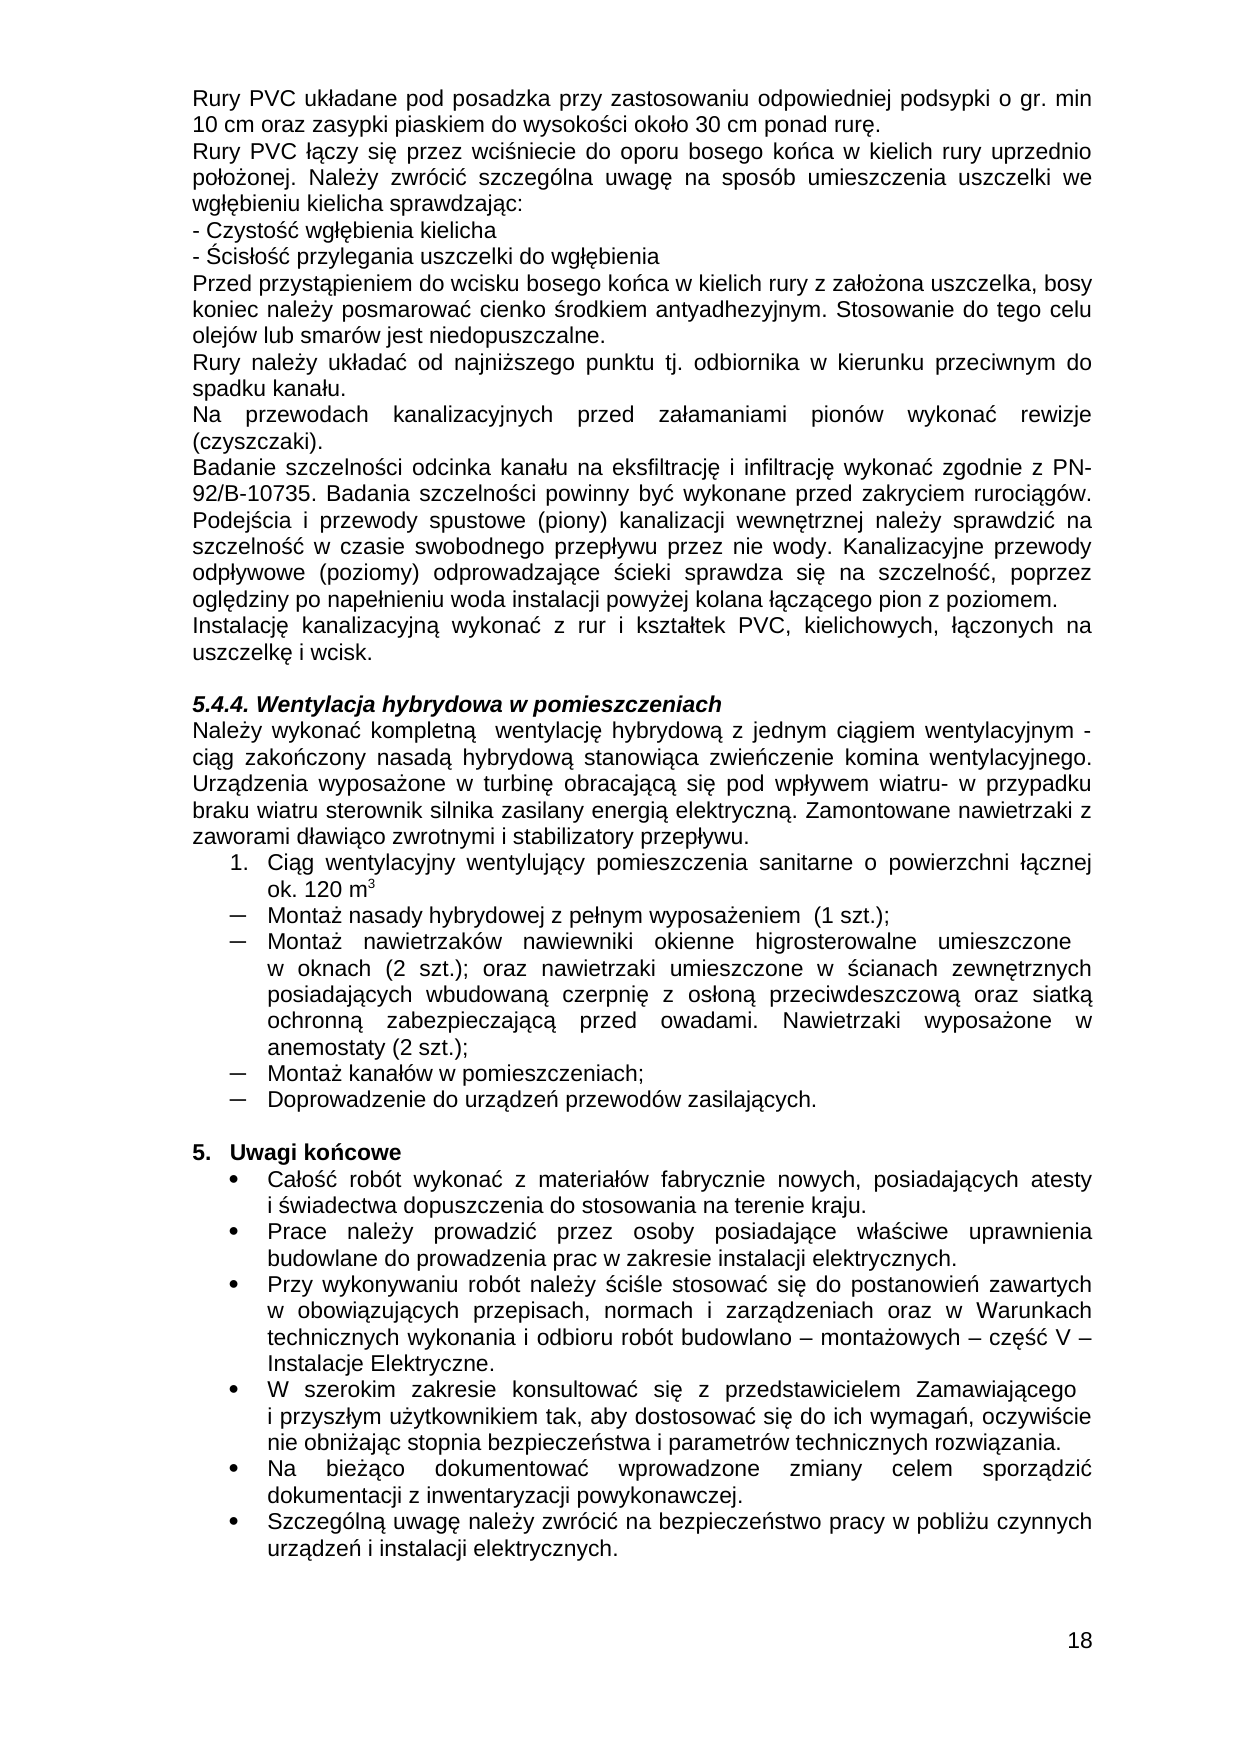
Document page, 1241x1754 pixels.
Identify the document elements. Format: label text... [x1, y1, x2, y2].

list Przy wykonywaniu robót należy ściśle stosować się do postanowień zawartych w obowiązujących przepisach, normach i zarządzeniach oraz w Warunkach technicznych wykonania i odbioru robót budowlano – montażowych – część V – Instalacje Elektryczne. [229, 1271, 1092, 1376]
list Przed przystąpieniem do wcisku bosego końca w kielich rury z założona uszczelka, bosy koniec należy posmarować cienko środkiem antyadhezyjnym. Stosowanie do tego celu olejów lub smarów jest niedopuszczalne. [192, 269, 1092, 348]
list Montaż nawietrzaków nawiewniki okienne higrosterowalne umieszczone w oknach (2 szt.); oraz nawietrzaki umieszczone w ścianach zewnętrznych posiadających wbudowaną czerpnię z osłoną przeciwdeszczową oraz siatką ochronną zabezpieczającą przed owadami. Nawietrzaki wyposażone w anemostaty (2 szt.); [229, 928, 1092, 1060]
list - Ścisłość przylegania uszczelki do wgłębienia [192, 243, 1092, 269]
list Należy wykonać kompletną wentylację hybrydową z jednym ciągiem wentylacyjnym - ciąg zakończony nasadą hybrydową stanowiąca zwieńczenie komina wentylacyjnego. Urządzenia wyposażone w turbinę obracającą się pod wpływem wiatru- w przypadku braku wiatru sterownik silnika zasilany energią elektryczną. Zamontowane nawietrzaki z zaworami dławiąco zwrotnymi i stabilizatory przepływu. [192, 717, 1092, 849]
list Uwagi końcowe [192, 1139, 1092, 1166]
text 5.4.4. Wentylacja hybrydowa w pomieszczeniach [192, 691, 1092, 717]
list Montaż nasady hybrydowej z pełnym wyposażeniem (1 szt.); [229, 902, 1092, 928]
list Prace należy prowadzić przez osoby posiadające właściwe uprawnienia budowlane do prowadzenia prac w zakresie instalacji elektrycznych. [229, 1218, 1092, 1271]
list - Czystość wgłębienia kielicha [192, 217, 1092, 243]
list Ciąg wentylacyjny wentylujący pomieszczenia sanitarne o powierzchni łącznej ok. 120 m3 [229, 849, 1092, 902]
list Całość robót wykonać z materiałów fabrycznie nowych, posiadających atesty i świadectwa dopuszczenia do stosowania na terenie kraju. [229, 1166, 1092, 1218]
list Szczególną uwagę należy zwrócić na bezpieczeństwo pracy w pobliżu czynnych urządzeń i instalacji elektrycznych. [229, 1508, 1092, 1561]
list Montaż kanałów w pomieszczeniach; [229, 1060, 1092, 1086]
list Na bieżąco dokumentować wprowadzone zmiany celem sporządzić dokumentacji z inwentaryzacji powykonawczej. [229, 1455, 1092, 1508]
list Rury PVC układane pod posadzka przy zastosowaniu odpowiedniej podsypki o gr. min 10 cm oraz zasypki piaskiem do wysokości około 30 cm ponad rurę. [192, 85, 1092, 138]
list Rury PVC łączy się przez wciśniecie do oporu bosego końca w kielich rury uprzednio położonej. Należy zwrócić szczególna uwagę na sposób umieszczenia uszczelki we wgłębieniu kielicha sprawdzając: [192, 138, 1092, 217]
list Rury należy układać od najniższego punktu tj. odbiornika w kierunku przeciwnym do spadku kanału. [192, 348, 1092, 401]
list Na przewodach kanalizacyjnych przed załamaniami pionów wykonać rewizje (czyszczaki). [192, 401, 1092, 454]
list Badanie szczelności odcinka kanału na eksfiltrację i infiltrację wykonać zgodnie z PN- 92/B-10735. Badania szczelności powinny być wykonane przed zakryciem rurociągów. Podejścia i przewody spustowe (piony) kanalizacji wewnętrznej należy sprawdzić na szczelność w czasie swobodnego przepływu przez nie wody. Kanalizacyjne przewody odpływowe (poziomy) odprowadzające ścieki sprawdza się na szczelność, poprzez oględziny po napełnieniu woda instalacji powyżej kolana łączącego pion z poziomem. [192, 454, 1092, 612]
list Instalację kanalizacyjną wykonać z rur i kształtek PVC, kielichowych, łączonych na uszczelkę i wcisk. [192, 612, 1092, 665]
list Doprowadzenie do urządzeń przewodów zasilających. [229, 1086, 1092, 1113]
list W szerokim zakresie konsultować się z przedstawicielem Zamawiającego i przyszłym użytkownikiem tak, aby dostosować się do ich wymagań, oczywiście nie obniżając stopnia bezpieczeństwa i parametrów technicznych rozwiązania. [229, 1376, 1092, 1455]
